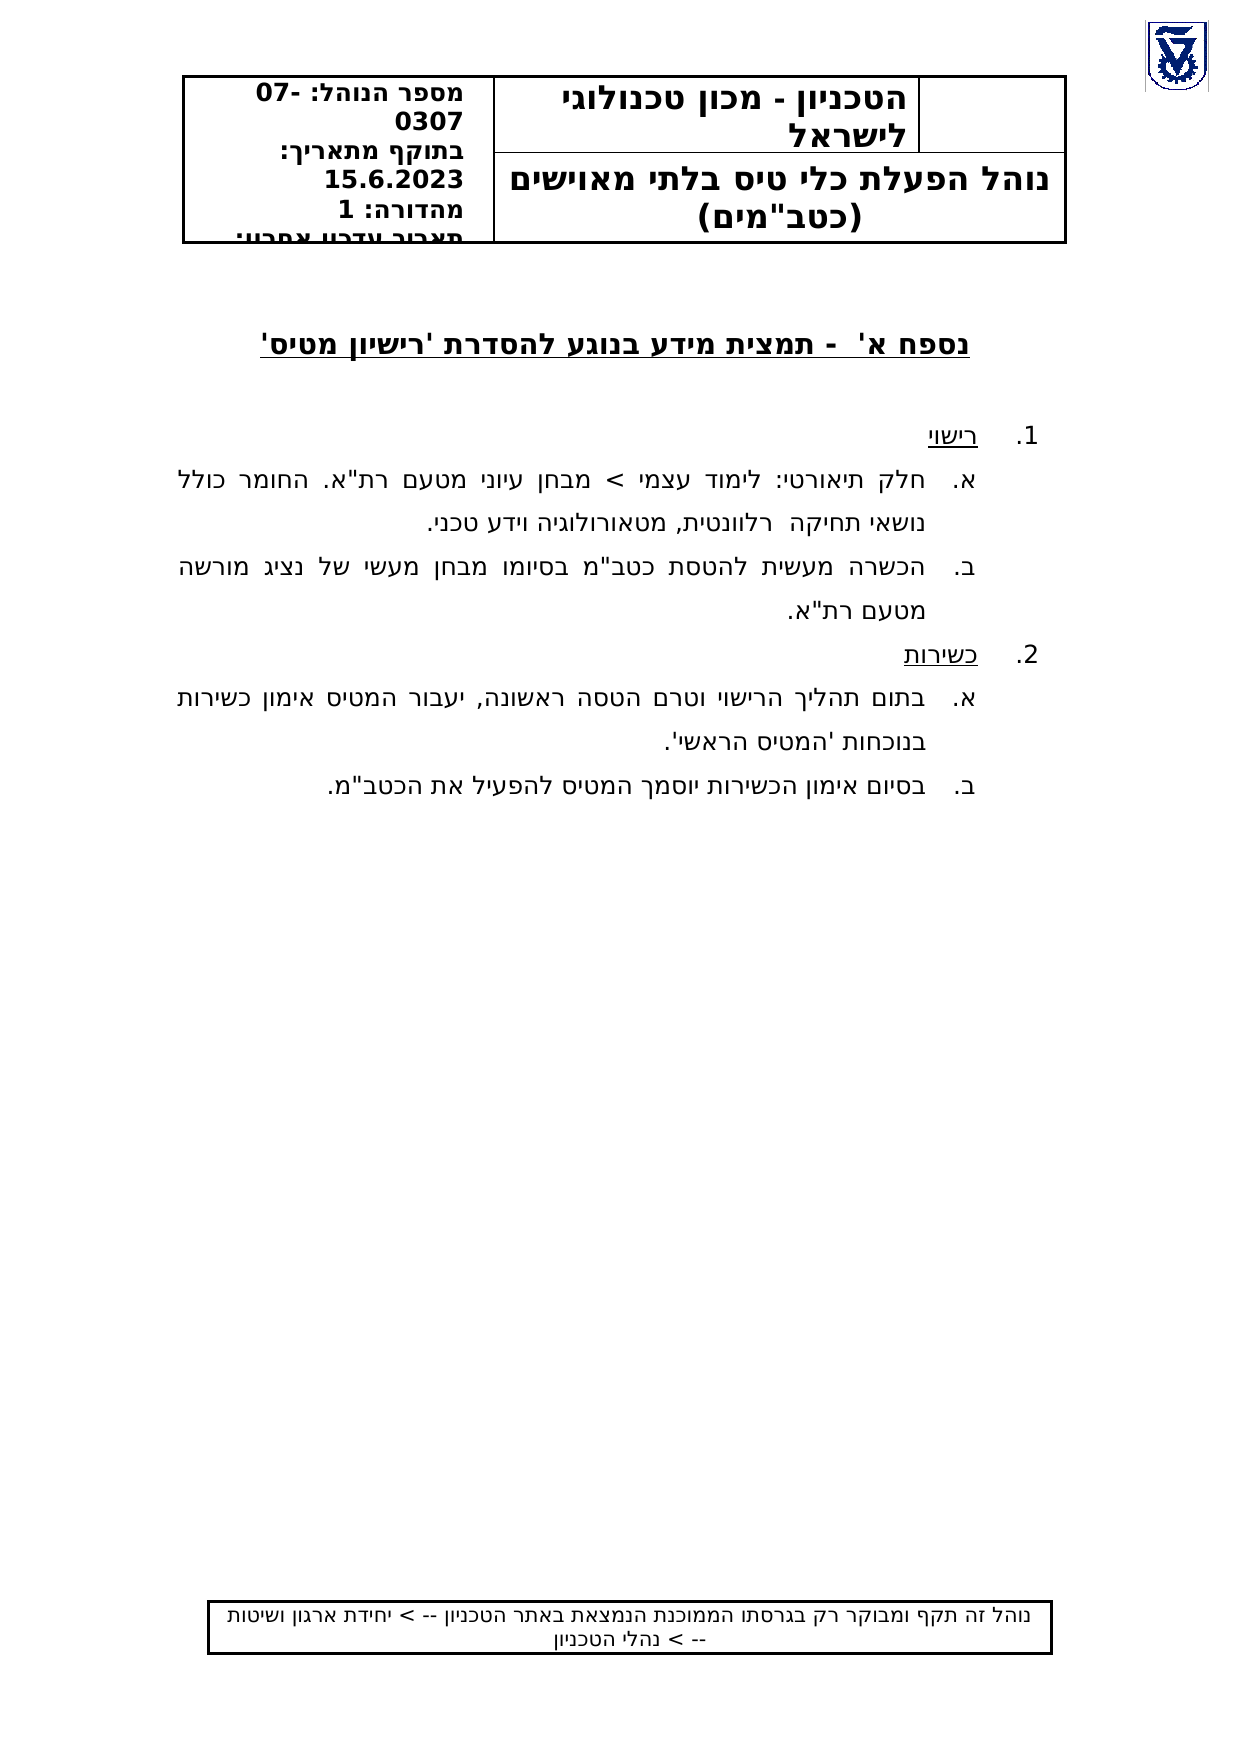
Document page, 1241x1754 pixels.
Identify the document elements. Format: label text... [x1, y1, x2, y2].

list בסיום אימון הכשירות יוסמך המטיס להפעיל את הכטב"מ. [177, 771, 964, 800]
list כשירות [177, 640, 1015, 669]
text נספח א' - תמצית מידע בנוגע להסדרת 'רישיון מטיס' [177, 328, 1053, 362]
list בתום תהליך הרישוי וטרם הטסה ראשונה, יעבור המטיס אימון כשירות בנוכחות 'המטיס הראשי'. [177, 684, 964, 757]
picture [1145, 19, 1209, 93]
list הכשרה מעשית להטסת כטב"מ בסיומו מבחן מעשי של נציג מורשה מטעם רת"א. [177, 552, 964, 625]
list רישוי [177, 421, 1015, 450]
list חלק תיאורטי: לימוד עצמי > מבחן עיוני מטעם רת"א. החומר כולל נושאי תחיקה רלוונטית, מטאורולוגיה וידע טכני. [177, 465, 964, 538]
